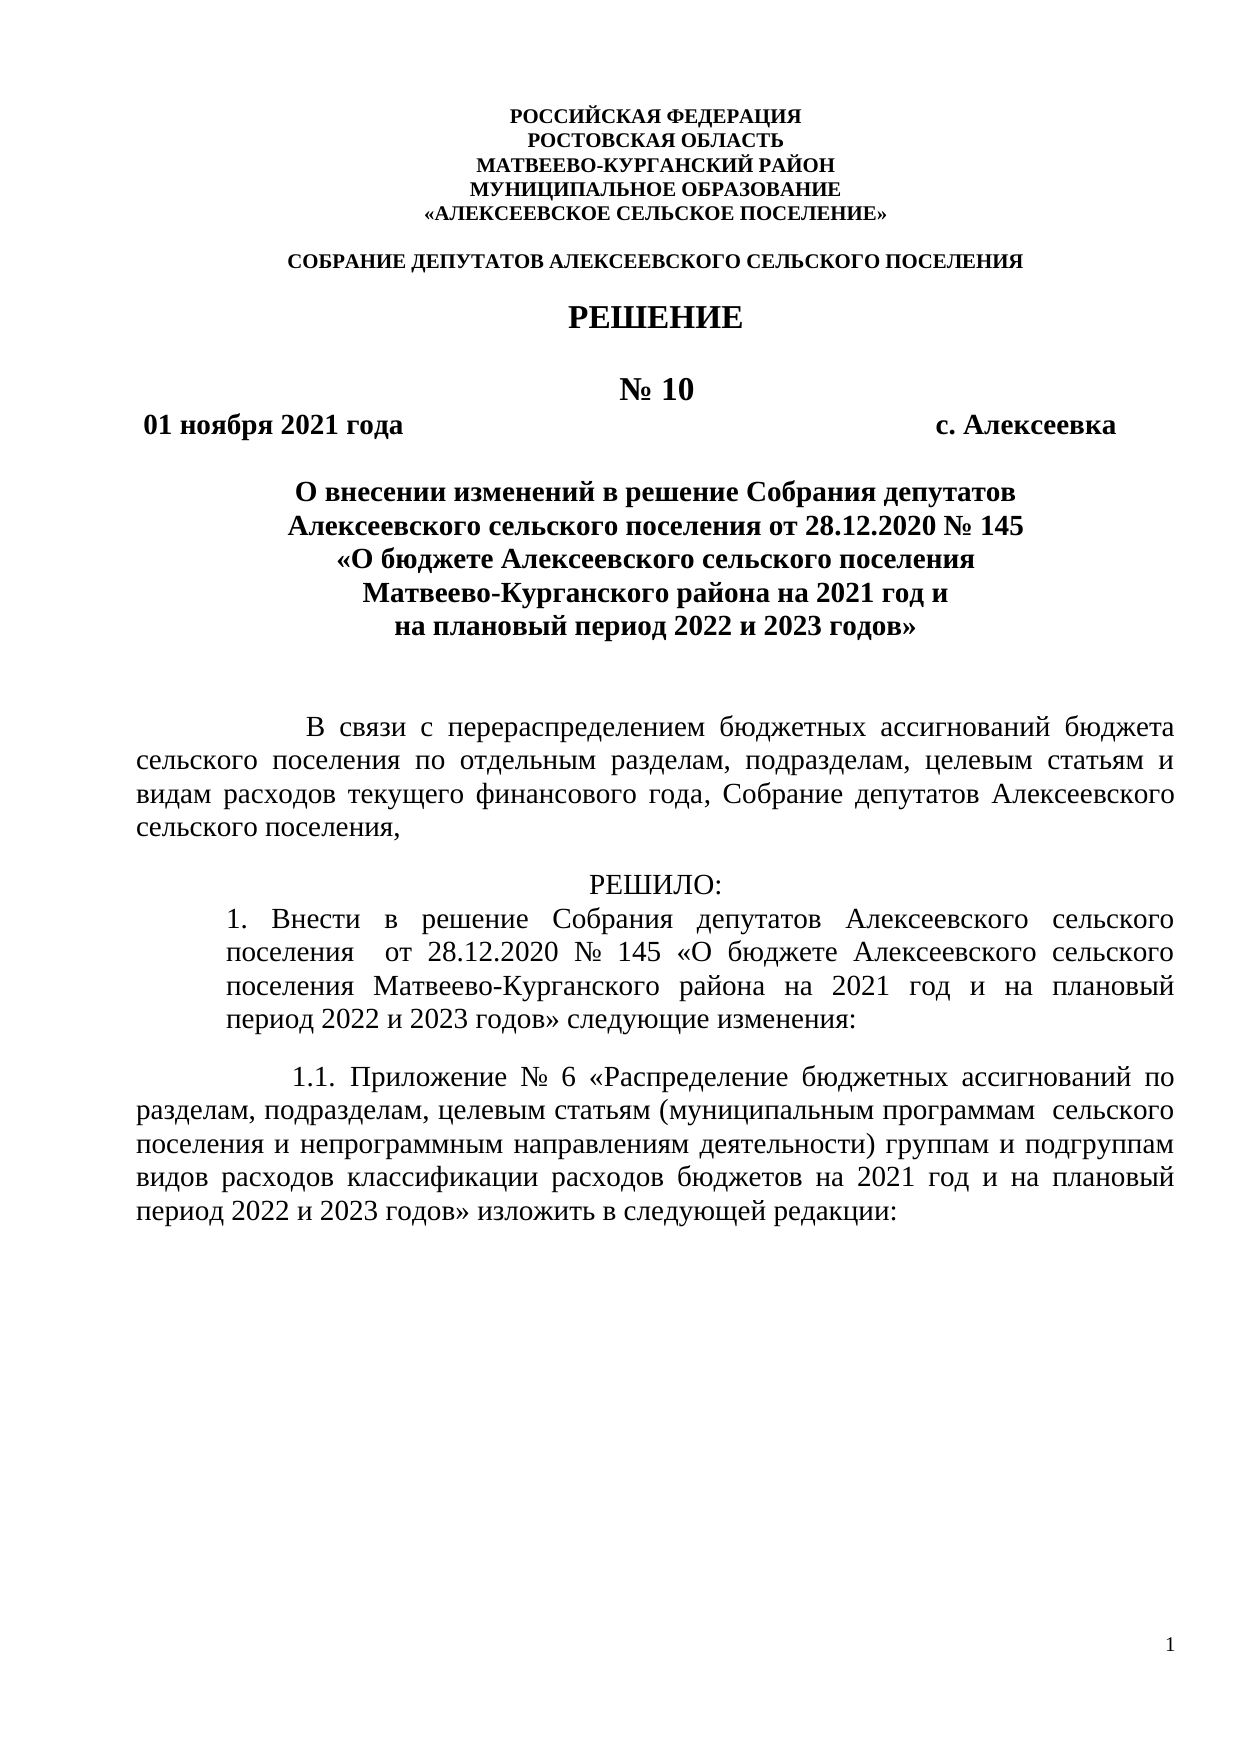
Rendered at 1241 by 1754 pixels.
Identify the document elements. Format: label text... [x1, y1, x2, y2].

text 01 ноября 2021 года с. Алексеевка [136, 407, 1175, 441]
text О внесении изменений в решение Собрания депутатов Алексеевского сельского поселения от 28.12.2020 № 145 «О бюджете Алексеевского сельского поселения Матвеево-Курганского района на 2021 год и на плановый период 2022 и 2023 годов» [136, 474, 1175, 642]
text СОБРАНИЕ ДЕПУТАТОВ АЛЕКСЕЕВСКОГО СЕЛЬСКОГО ПОСЕЛЕНИЯ [136, 249, 1175, 273]
text РОССИЙСКАЯ ФЕДЕРАЦИЯ [136, 104, 1175, 128]
text 1. Внести в решение Собрания депутатов Алексеевского сельского поселения от 28.12.2020 № 145 «О бюджете Алексеевского сельского поселения Матвеево-Курганского района на 2021 год и на плановый период 2022 и 2023 годов» следующие изменения: [226, 901, 1175, 1035]
text № 10 [136, 369, 1175, 407]
text РЕШЕНИЕ [136, 297, 1175, 335]
text В связи с перераспределением бюджетных ассигнований бюджета сельского поселения по отдельным разделам, подразделам, целевым статьям и видам расходов текущего финансового года, Собрание депутатов Алексеевского сельского поселения, [136, 709, 1175, 843]
text МАТВЕЕВО-КУРГАНСКИЙ РАЙОН [136, 152, 1175, 177]
text РЕШИЛО: [136, 867, 1175, 901]
text РОСТОВСКАЯ ОБЛАСТЬ [136, 128, 1175, 152]
text 1.1. Приложение № 6 «Распределение бюджетных ассигнований по разделам, подразделам, целевым статьям (муниципальным программам сельского поселения и непрограммным направлениям деятельности) группам и подгруппам видов расходов классификации расходов бюджетов на 2021 год и на плановый период 2022 и 2023 годов» изложить в следующей редакции: [136, 1059, 1175, 1227]
text МУНИЦИПАЛЬНОЕ ОБРАЗОВАНИЕ [136, 177, 1175, 201]
text «АЛЕКСЕЕВСКОЕ СЕЛЬСКОЕ ПОСЕЛЕНИЕ» [136, 201, 1175, 225]
